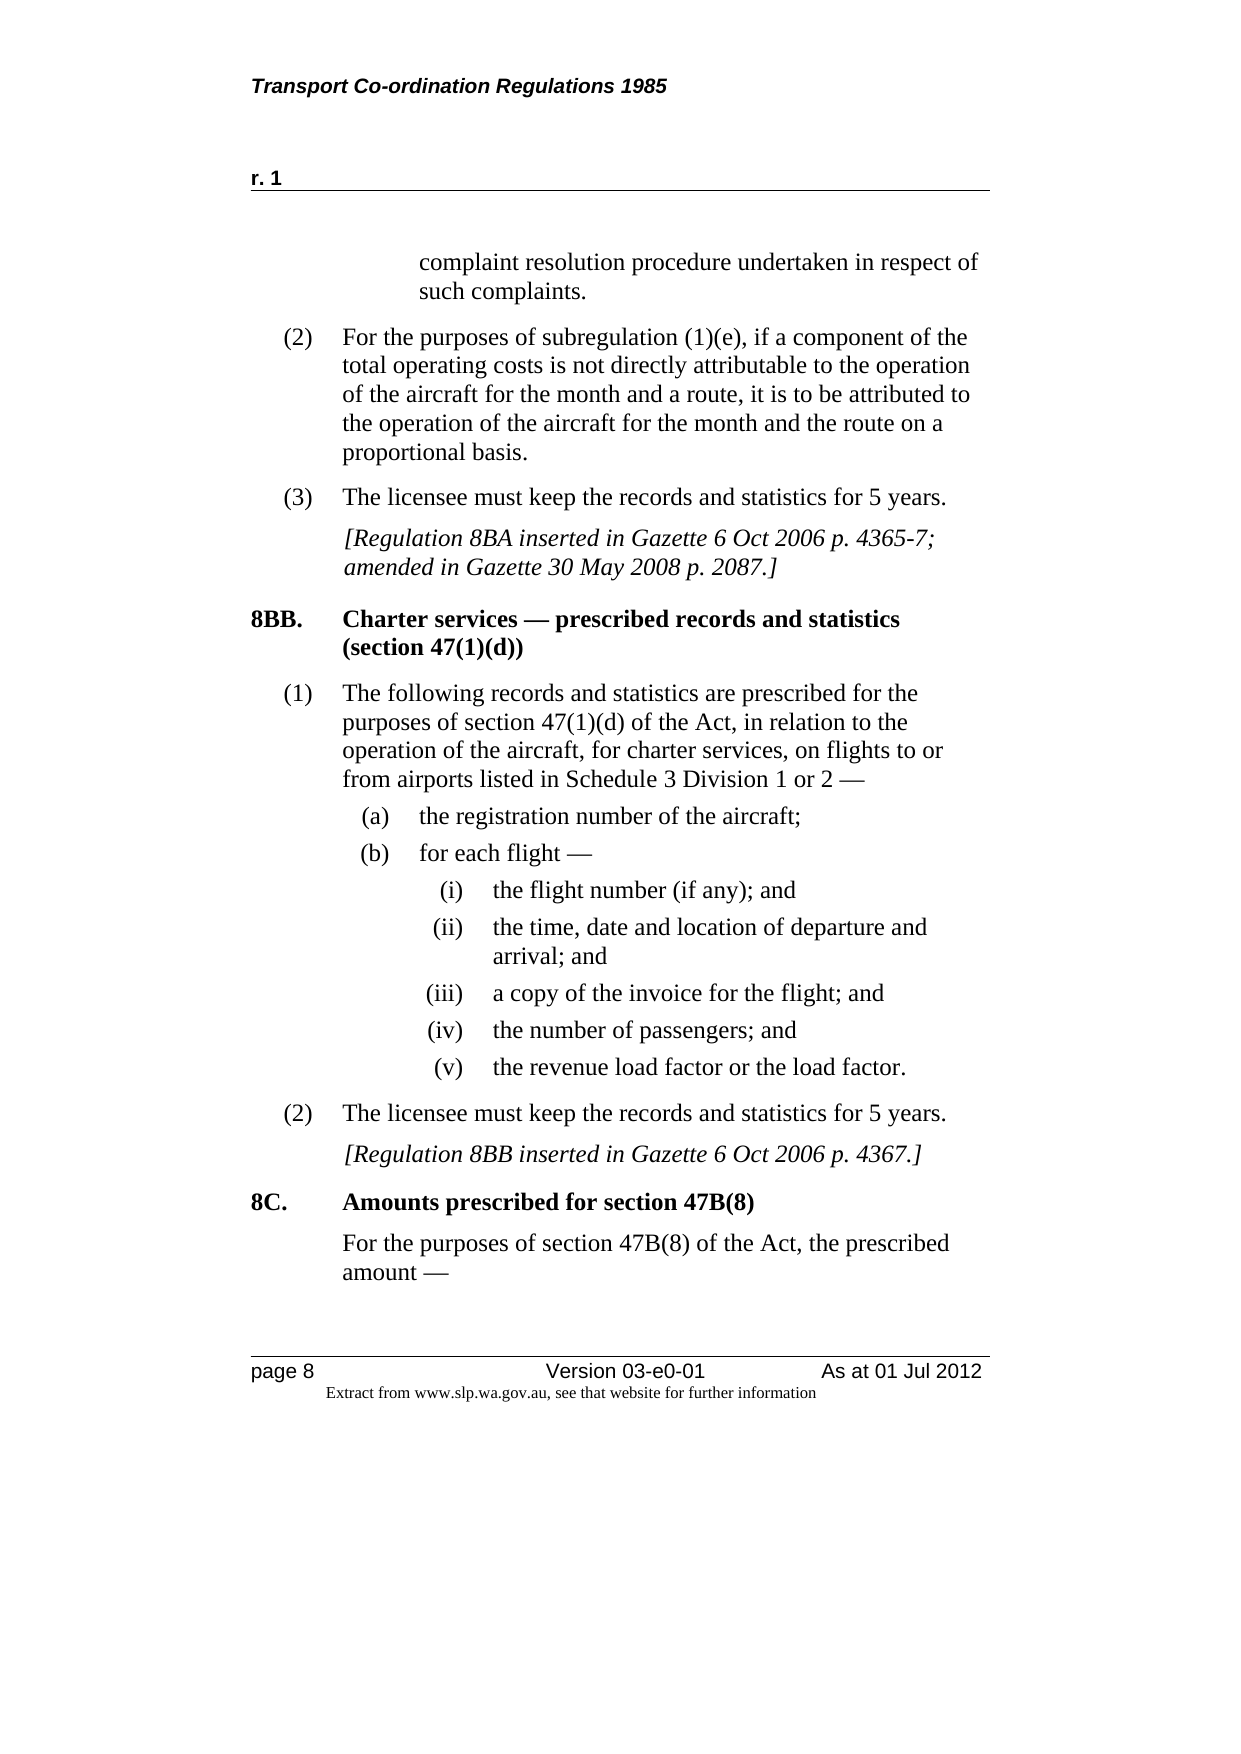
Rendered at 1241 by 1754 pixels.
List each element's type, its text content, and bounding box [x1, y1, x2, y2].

text [Regulation 8BB inserted in Gazette 6 Oct 2006 p. 4367.] [251, 1139, 990, 1168]
text (i) the flight number (if any); and [251, 875, 990, 904]
text (iii) a copy of the invoice for the flight; and [251, 978, 990, 1007]
text [Regulation 8BA inserted in Gazette 6 Oct 2006 p. 4365-7; amended in Gazette 30 May 2008 p. 2087.] [251, 523, 990, 581]
subtitle 8BB. Charter services — prescribed records and statistics (section 47(1)(d)) [251, 604, 990, 661]
text (2) For the purposes of subregulation (1)(e), if a component of the total operating costs is not directly attributable to the operation of the aircraft for the month and a route, it is to be attributed to the operation of the aircraft for the month and the route on a proportional basis. [251, 322, 990, 465]
text (3) The licensee must keep the records and statistics for 5 years. [251, 482, 990, 511]
text (1) The following records and statistics are prescribed for the purposes of section 47(1)(d) of the Act, in relation to the operation of the aircraft, for charter services, on flights to or from airports listed in Schedule 3 Division 1 or 2 — [251, 678, 990, 793]
text For the purposes of section 47B(8) of the Act, the prescribed amount — [251, 1228, 990, 1285]
text (b) for each flight — [251, 838, 990, 867]
text (v) the revenue load factor or the load factor. [251, 1052, 990, 1081]
subtitle 8C. Amounts prescribed for section 47B(8) [251, 1187, 990, 1215]
text (iv) the number of passengers; and [251, 1015, 990, 1044]
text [251, 247, 990, 305]
text (2) The licensee must keep the records and statistics for 5 years. [251, 1098, 990, 1127]
text (ii) the time, date and location of departure and arrival; and [251, 912, 990, 970]
text (a) the registration number of the aircraft; [251, 801, 990, 830]
